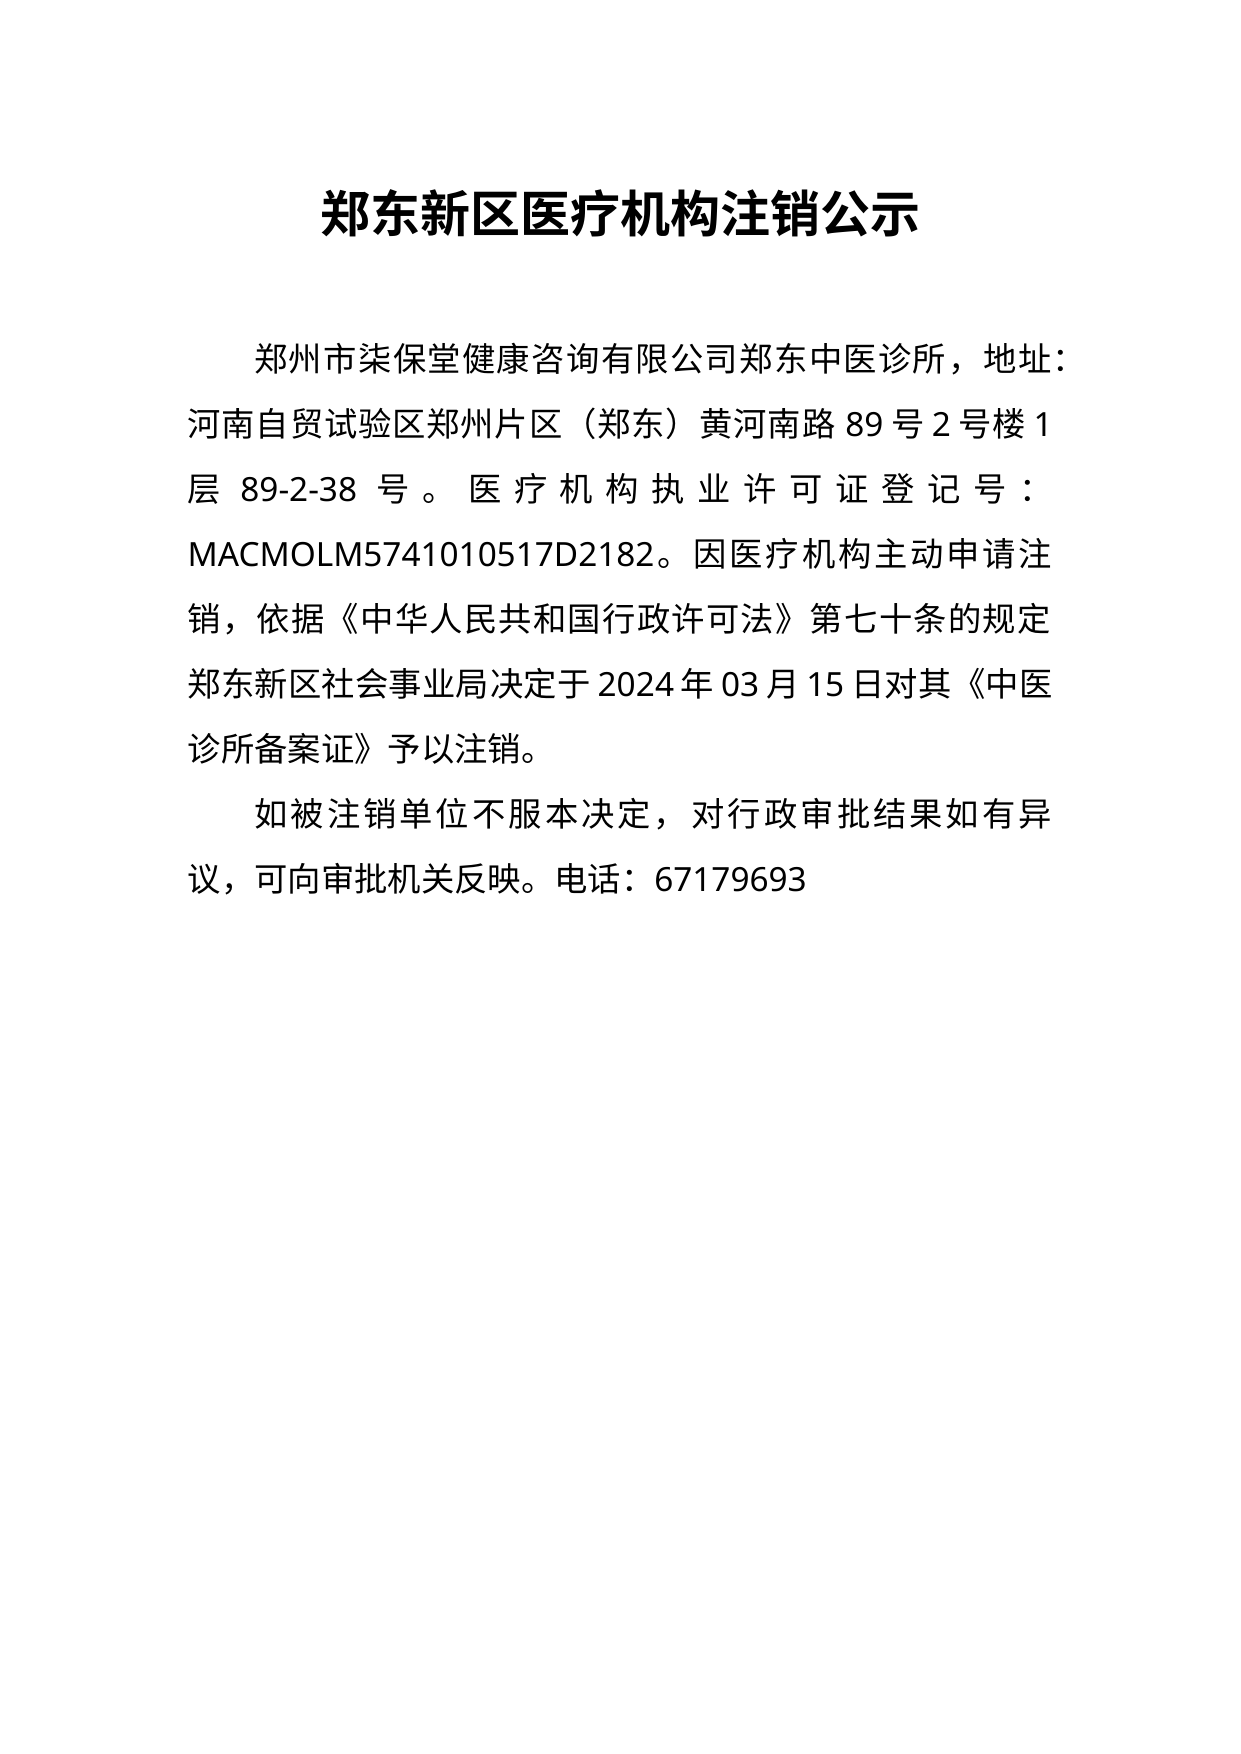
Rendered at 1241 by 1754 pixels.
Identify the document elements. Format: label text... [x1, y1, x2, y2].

text 郑州市柒保堂健康咨询有限公司郑东中医诊所，地址：河南自贸试验区郑州片区（郑东）黄河南路89号2号楼1层89-2-38号。医疗机构执业许可证登记号：MACMOLM5741010517D2182。因医疗机构主动申请注销，依据《中华人民共和国行政许可法》第七十条的规定，郑东新区社会事业局决定于2024年03月15日对其《中医诊所备案证》予以注销。 [187, 324, 1053, 779]
text 如被注销单位不服本决定，对行政审批结果如有异议，可向审批机关反映。电话：67179693 [187, 779, 1053, 909]
text 郑东新区医疗机构注销公示 [187, 162, 1053, 259]
